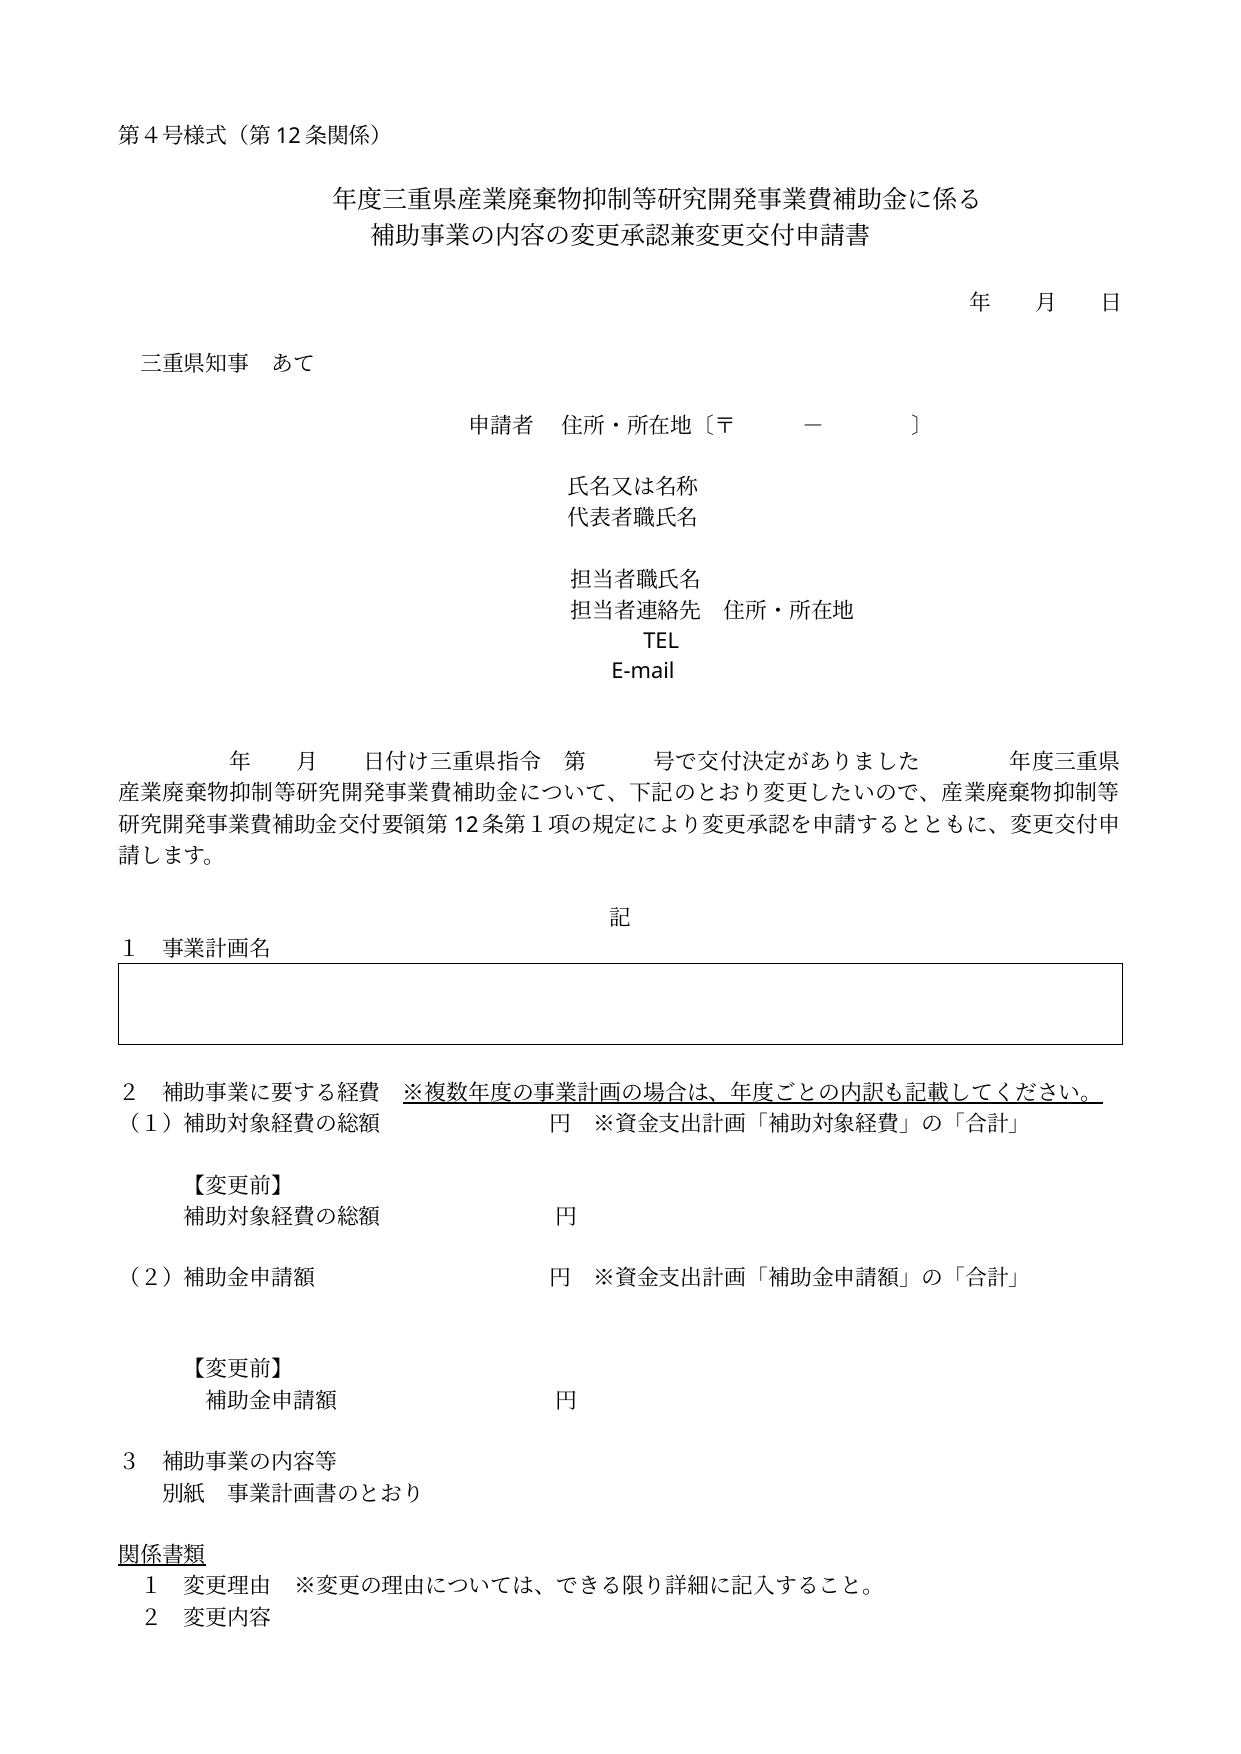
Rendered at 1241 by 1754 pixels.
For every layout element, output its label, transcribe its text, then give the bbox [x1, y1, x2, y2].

text 別紙 事業計画書のとおり [118, 1476, 1122, 1507]
text E-mail [118, 654, 1122, 684]
text 申請者 住所・所在地〔〒 － 〕 [118, 408, 1122, 439]
text 代表者職氏名 [118, 501, 1122, 532]
text 補助事業の内容の変更承認兼変更交付申請書 [118, 215, 1122, 251]
text 三重県知事 あて [118, 347, 1122, 378]
text 【変更前】 [118, 1352, 1122, 1383]
text 第４号様式（第12条関係） [118, 118, 1122, 150]
text 補助金申請額 円 [118, 1383, 1122, 1414]
text 補助対象経費の総額 円 [118, 1199, 1122, 1231]
text １ 事業計画名 [118, 931, 1122, 963]
text TEL [118, 625, 1122, 654]
text 担当者職氏名 [118, 562, 1122, 593]
text １ 変更理由 ※変更の理由については、できる限り詳細に記入すること。 [118, 1568, 1122, 1600]
text （１）補助対象経費の総額 円 ※資金支出計画「補助対象経費」の「合計」 [118, 1107, 1122, 1138]
text 年 月 日付け三重県指令 第 号で交付決定がありました 年度三重県産業廃棄物抑制等研究開発事業費補助金について、下記のとおり変更したいので、産業廃棄物抑制等研究開発事業費補助金交付要領第12条第１項の規定により変更承認を申請するとともに、変更交付申請します。 [118, 744, 1122, 870]
text ２ 変更内容 [118, 1600, 1122, 1631]
text 担当者連絡先 住所・所在地 [118, 593, 1122, 625]
text 年度三重県産業廃棄物抑制等研究開発事業費補助金に係る [118, 179, 1122, 215]
text （２）補助金申請額 円 ※資金支出計画「補助金申請額」の「合計」 [118, 1261, 1122, 1292]
text ２ 補助事業に要する経費 ※複数年度の事業計画の場合は、年度ごとの内訳も記載してください。 [118, 1075, 1122, 1107]
table_header [119, 964, 1122, 1044]
text 年 月 日 [118, 285, 1122, 317]
text 関係書類 [118, 1537, 1122, 1568]
text 記 [118, 900, 1122, 931]
text 氏名又は名称 [118, 469, 1122, 501]
text 【変更前】 [118, 1168, 1122, 1199]
text ３ 補助事業の内容等 [118, 1444, 1122, 1476]
